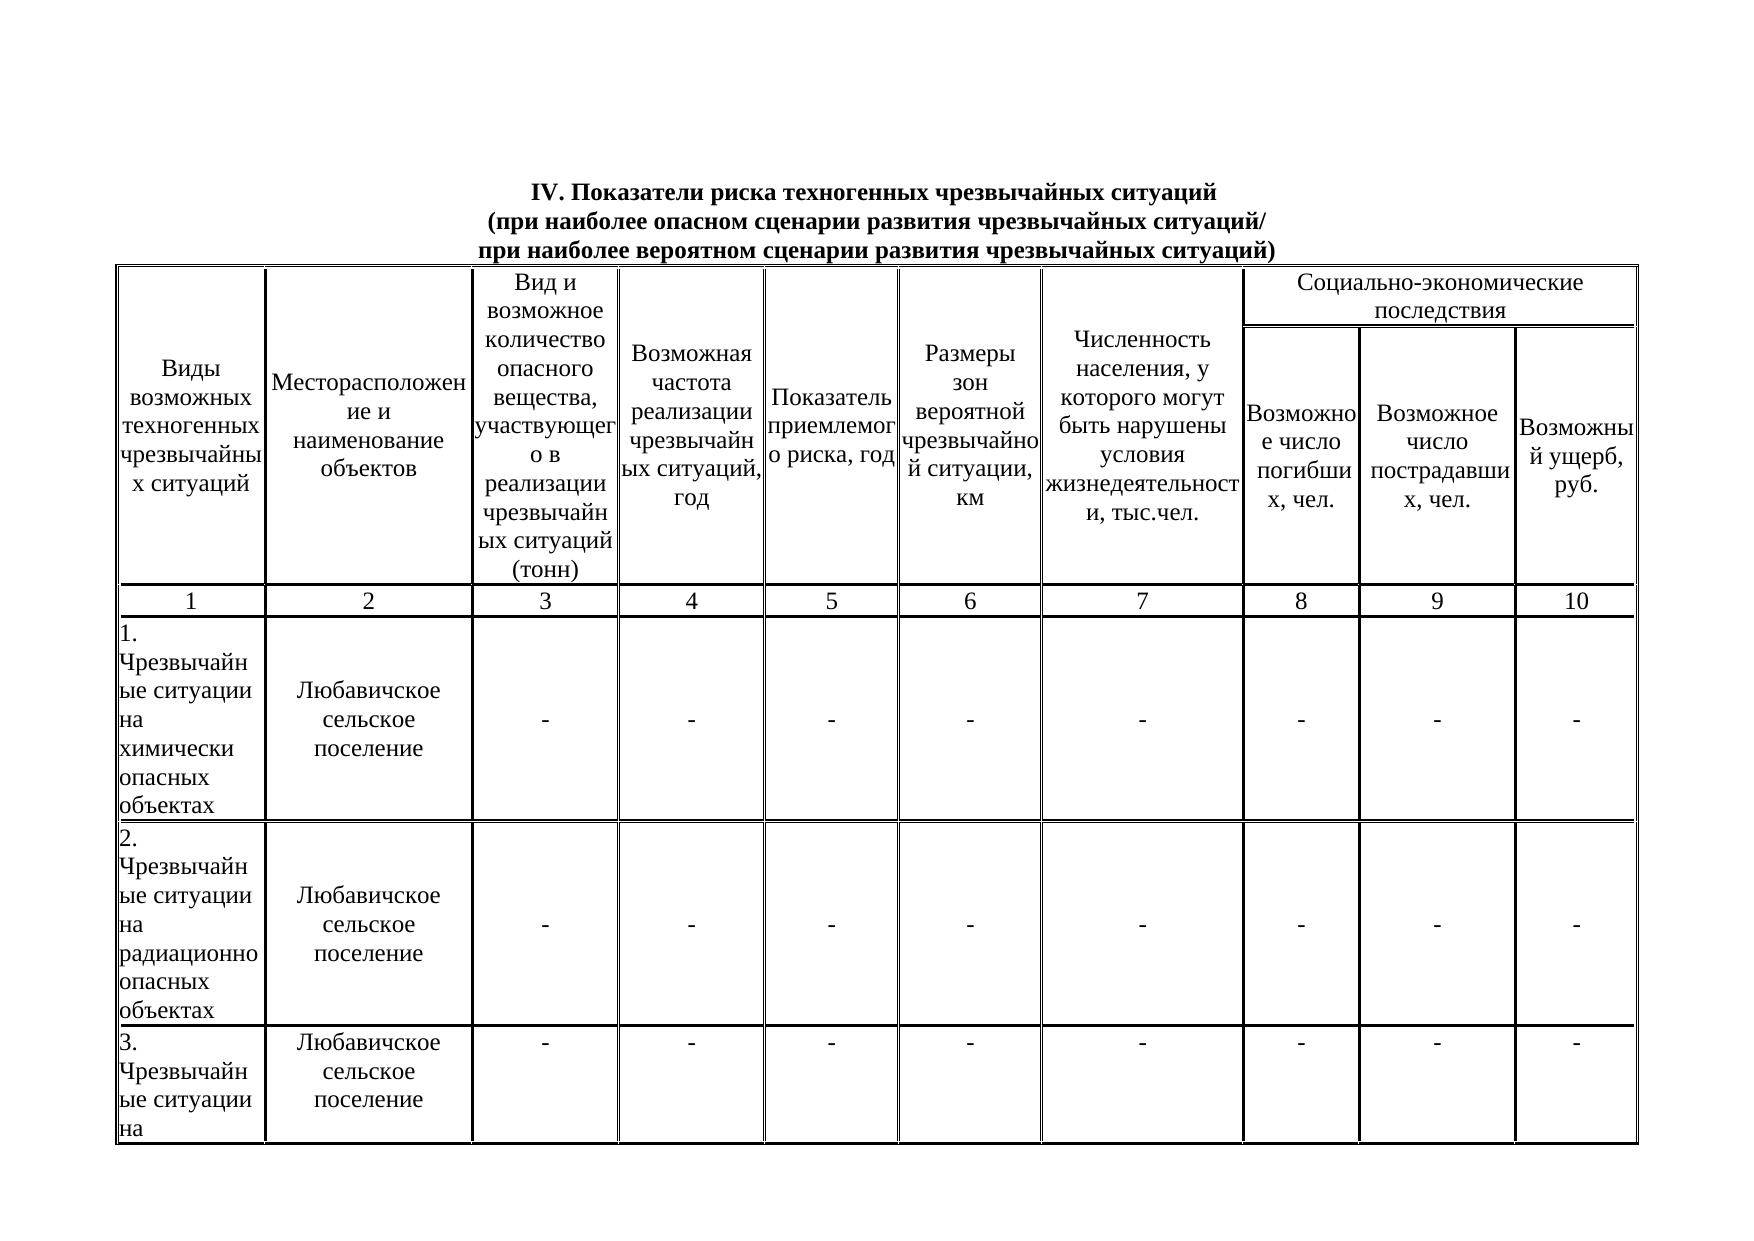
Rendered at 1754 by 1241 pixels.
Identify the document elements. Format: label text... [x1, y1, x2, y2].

table_cell 2 [267, 586, 471, 615]
table_header Месторасположение и наименование объектов [265, 265, 472, 583]
table_cell - [766, 618, 897, 819]
table_cell - [474, 823, 617, 1024]
table_header Показатель приемлемого риска, год [765, 267, 898, 583]
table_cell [265, 1027, 472, 1142]
table_cell 1 [117, 583, 264, 615]
table_cell - [472, 1027, 618, 1142]
table_cell 6 [900, 586, 1040, 615]
table_cell - [1043, 618, 1242, 819]
table_cell - [900, 823, 1040, 1024]
table_cell - [765, 1027, 898, 1142]
table_header Социально-экономические последствия [1243, 267, 1636, 324]
table_cell 5 [766, 586, 897, 615]
table_cell - [900, 618, 1040, 819]
table_cell - [620, 618, 763, 819]
table_header Возможная частота реализации чрезвычайных ситуаций, год [619, 267, 765, 583]
table_cell 1. Чрезвычайные ситуации на химически опасных объектах [119, 615, 264, 819]
table_cell - [1243, 1027, 1359, 1142]
table_cell - [1361, 618, 1514, 819]
table_cell 3 [474, 586, 617, 615]
table_cell Возможное число погибших, чел. [1245, 328, 1358, 583]
table_cell Любавичское сельское поселение [267, 618, 471, 819]
table_cell Возможное число пострадавших, чел. [1361, 328, 1514, 583]
table_cell - [1043, 823, 1242, 1024]
table_cell - [1517, 615, 1636, 819]
table_header Вид и возможное количество опасного вещества, участвующего в реализации чрезвычайных ситуаций (тонн) [472, 267, 618, 583]
table_cell - [1359, 1027, 1515, 1142]
table_cell - [474, 618, 617, 819]
table_cell - [1515, 1024, 1636, 1142]
table_cell - [1517, 819, 1636, 1024]
table_cell - [1245, 823, 1358, 1024]
table_cell 8 [1245, 586, 1358, 615]
table_cell - [1042, 1027, 1243, 1142]
table_cell - [619, 1027, 765, 1142]
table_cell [119, 1024, 265, 1142]
table_cell - [620, 823, 763, 1024]
table_cell 7 [1043, 586, 1242, 615]
table_cell 4 [620, 586, 763, 615]
table_cell 10 [1517, 583, 1637, 615]
table_header Размеры зон вероятной чрезвычайной ситуации, км [899, 267, 1042, 583]
table_cell - [1361, 823, 1514, 1024]
text IV. Показатели риска техногенных чрезвычайных ситуаций (при наиболее опасном сценарии развития чрезвычайных ситуаций/ при наиболее вероятном сценарии развития чрезвычайных ситуаций) [118, 177, 1636, 263]
table_cell - [899, 1027, 1042, 1142]
table_cell 2. Чрезвычайные ситуации на радиационно опасных объектах [119, 819, 264, 1024]
table_cell 9 [1361, 586, 1514, 615]
table_header Виды возможных техногенных чрезвычайных ситуаций [119, 265, 265, 583]
table_cell Любавичское сельское поселение [267, 823, 471, 1024]
table_cell - [766, 823, 897, 1024]
table_header Численность населения, у которого могут быть нарушены условия жизнедеятельности, тыс.чел. [1042, 265, 1243, 583]
table_cell Возможный ущерб, руб. [1517, 324, 1636, 583]
table_cell - [1245, 618, 1358, 819]
